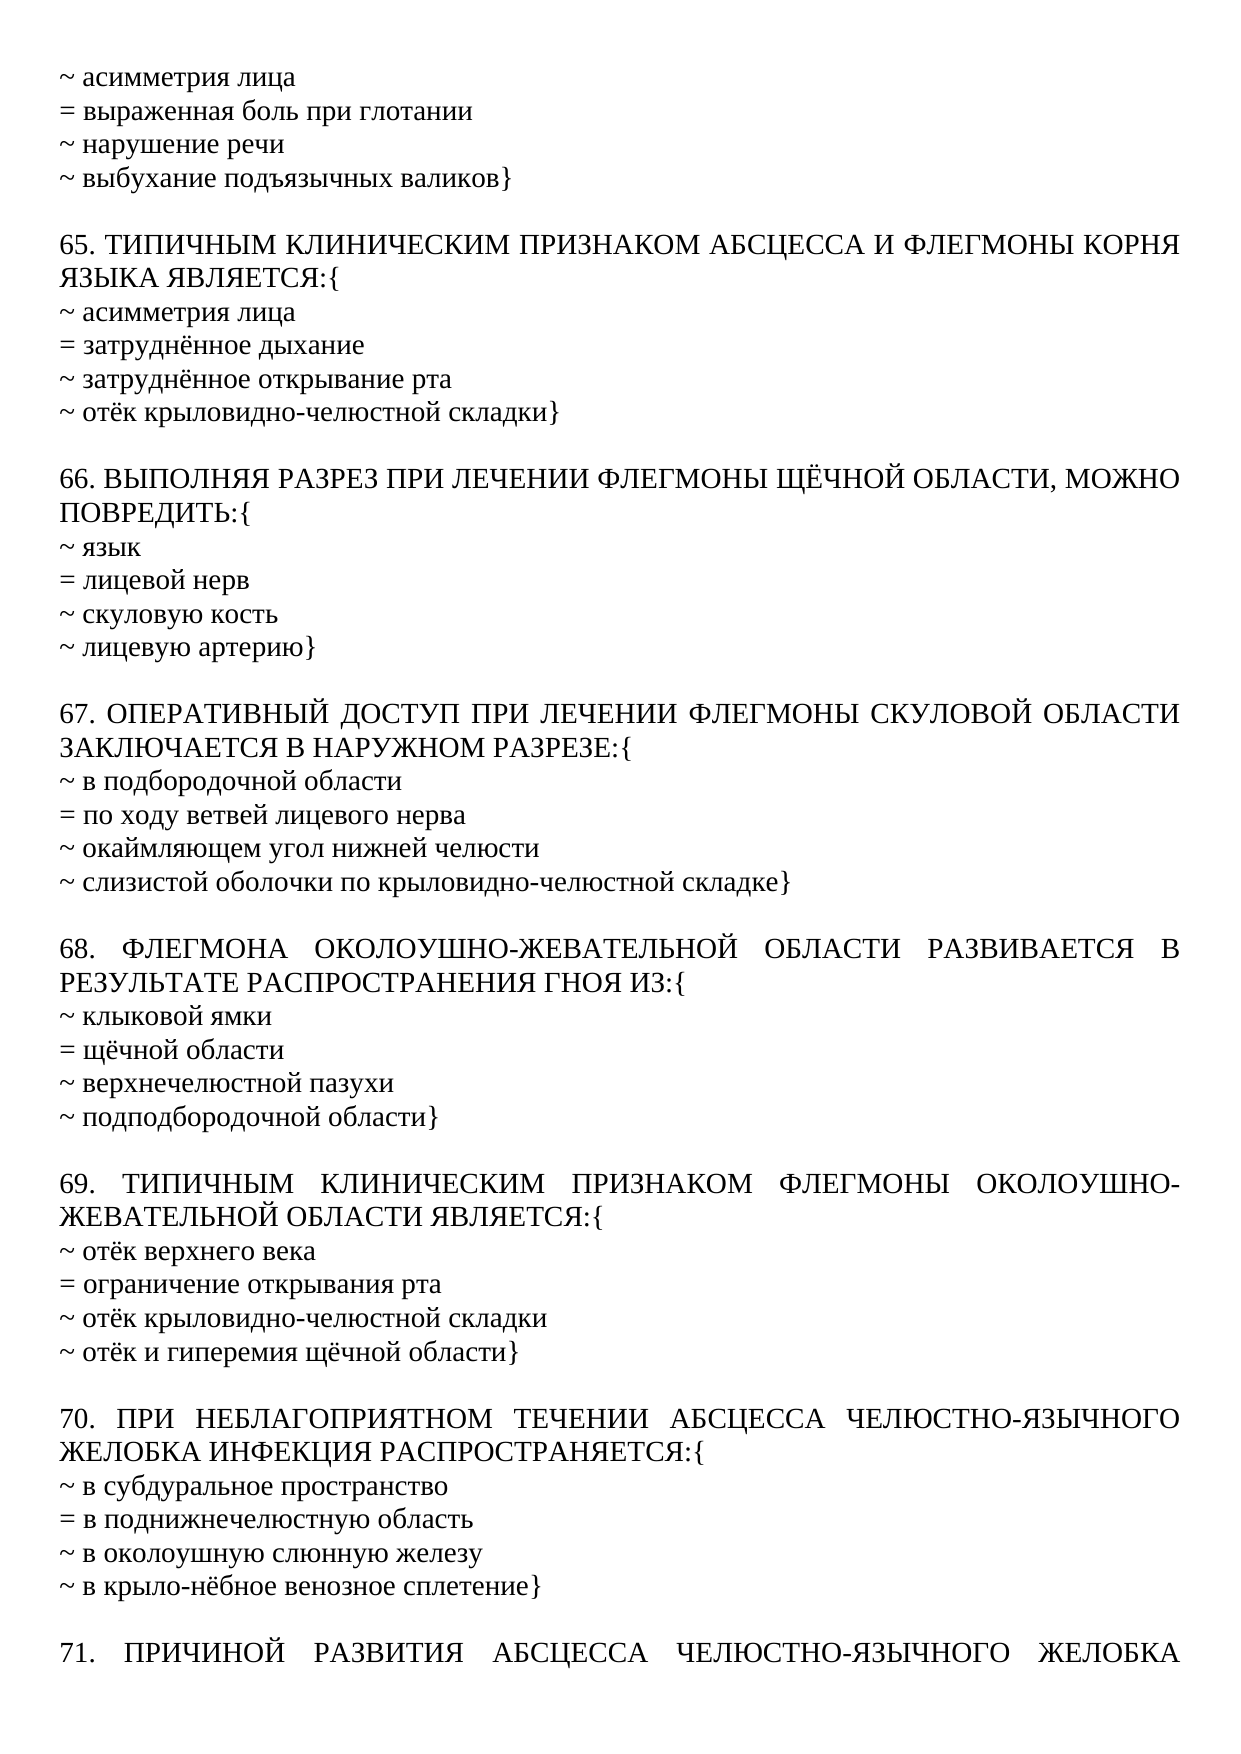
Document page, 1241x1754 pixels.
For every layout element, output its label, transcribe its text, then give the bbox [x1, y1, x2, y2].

text ~ отёк верхнего века [59, 1233, 1181, 1267]
text 69. ТИПИЧНЫМ КЛИНИЧЕСКИМ ПРИЗНАКОМ ФЛЕГМОНЫ ОКОЛОУШНО-ЖЕВАТЕЛЬНОЙ ОБЛАСТИ ЯВЛЯЕТСЯ:{ [59, 1166, 1181, 1233]
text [59, 1636, 1181, 1669]
text = в поднижнечелюстную область [59, 1501, 1181, 1535]
text 67. ОПЕРАТИВНЫЙ ДОСТУП ПРИ ЛЕЧЕНИИ ФЛЕГМОНЫ СКУЛОВОЙ ОБЛАСТИ ЗАКЛЮЧАЕТСЯ В НАРУЖНОМ РАЗРЕЗЕ:{ [59, 696, 1181, 763]
text ~ отёк крыловидно-челюстной складки [59, 1300, 1181, 1334]
text ~ асимметрия лица [59, 294, 1181, 327]
text ~ отёк крыловидно-челюстной складки} [59, 394, 1181, 428]
text ~ окаймляющем угол нижней челюсти [59, 831, 1181, 864]
text ~ асимметрия лица [59, 59, 1181, 93]
text ~ в подбородочной области [59, 763, 1181, 797]
text ~ слизистой оболочки по крыловидно-челюстной складке} [59, 864, 1181, 898]
text 65. ТИПИЧНЫМ КЛИНИЧЕСКИМ ПРИЗНАКОМ АБСЦЕССА И ФЛЕГМОНЫ КОРНЯ ЯЗЫКА ЯВЛЯЕТСЯ:{ [59, 227, 1181, 294]
text = по ходу ветвей лицевого нерва [59, 797, 1181, 831]
text ~ нарушение речи [59, 126, 1181, 160]
text = затруднённое дыхание [59, 327, 1181, 361]
text = лицевой нерв [59, 562, 1181, 596]
text ~ в крыло-нёбное венозное сплетение} [59, 1568, 1181, 1602]
text = выраженная боль при глотании [59, 93, 1181, 126]
text 68. ФЛЕГМОНА ОКОЛОУШНО-ЖЕВАТЕЛЬНОЙ ОБЛАСТИ РАЗВИВАЕТСЯ В РЕЗУЛЬТАТЕ РАСПРОСТРАНЕНИЯ ГНОЯ ИЗ:{ [59, 931, 1181, 998]
text ~ подподбородочной области} [59, 1099, 1181, 1132]
text = щёчной области [59, 1032, 1181, 1065]
text ~ выбухание подъязычных валиков} [59, 160, 1181, 193]
text ~ отёк и гиперемия щёчной области} [59, 1334, 1181, 1367]
text ~ клыковой ямки [59, 998, 1181, 1032]
text 66. ВЫПОЛНЯЯ РАЗРЕЗ ПРИ ЛЕЧЕНИИ ФЛЕГМОНЫ ЩЁЧНОЙ ОБЛАСТИ, МОЖНО ПОВРЕДИТЬ:{ [59, 462, 1181, 529]
text ~ скуловую кость [59, 596, 1181, 629]
text ~ в околоушную слюнную железу [59, 1535, 1181, 1568]
text ~ в субдуральное пространство [59, 1468, 1181, 1501]
text ~ лицевую артерию} [59, 629, 1181, 663]
text 70. ПРИ НЕБЛАГОПРИЯТНОМ ТЕЧЕНИИ АБСЦЕССА ЧЕЛЮСТНО-ЯЗЫЧНОГО ЖЕЛОБКА ИНФЕКЦИЯ РАСПРОСТРАНЯЕТСЯ:{ [59, 1401, 1181, 1468]
text ~ язык [59, 529, 1181, 562]
text = ограничение открывания рта [59, 1267, 1181, 1300]
text ~ затруднённое открывание рта [59, 361, 1181, 394]
text ~ верхнечелюстной пазухи [59, 1065, 1181, 1099]
